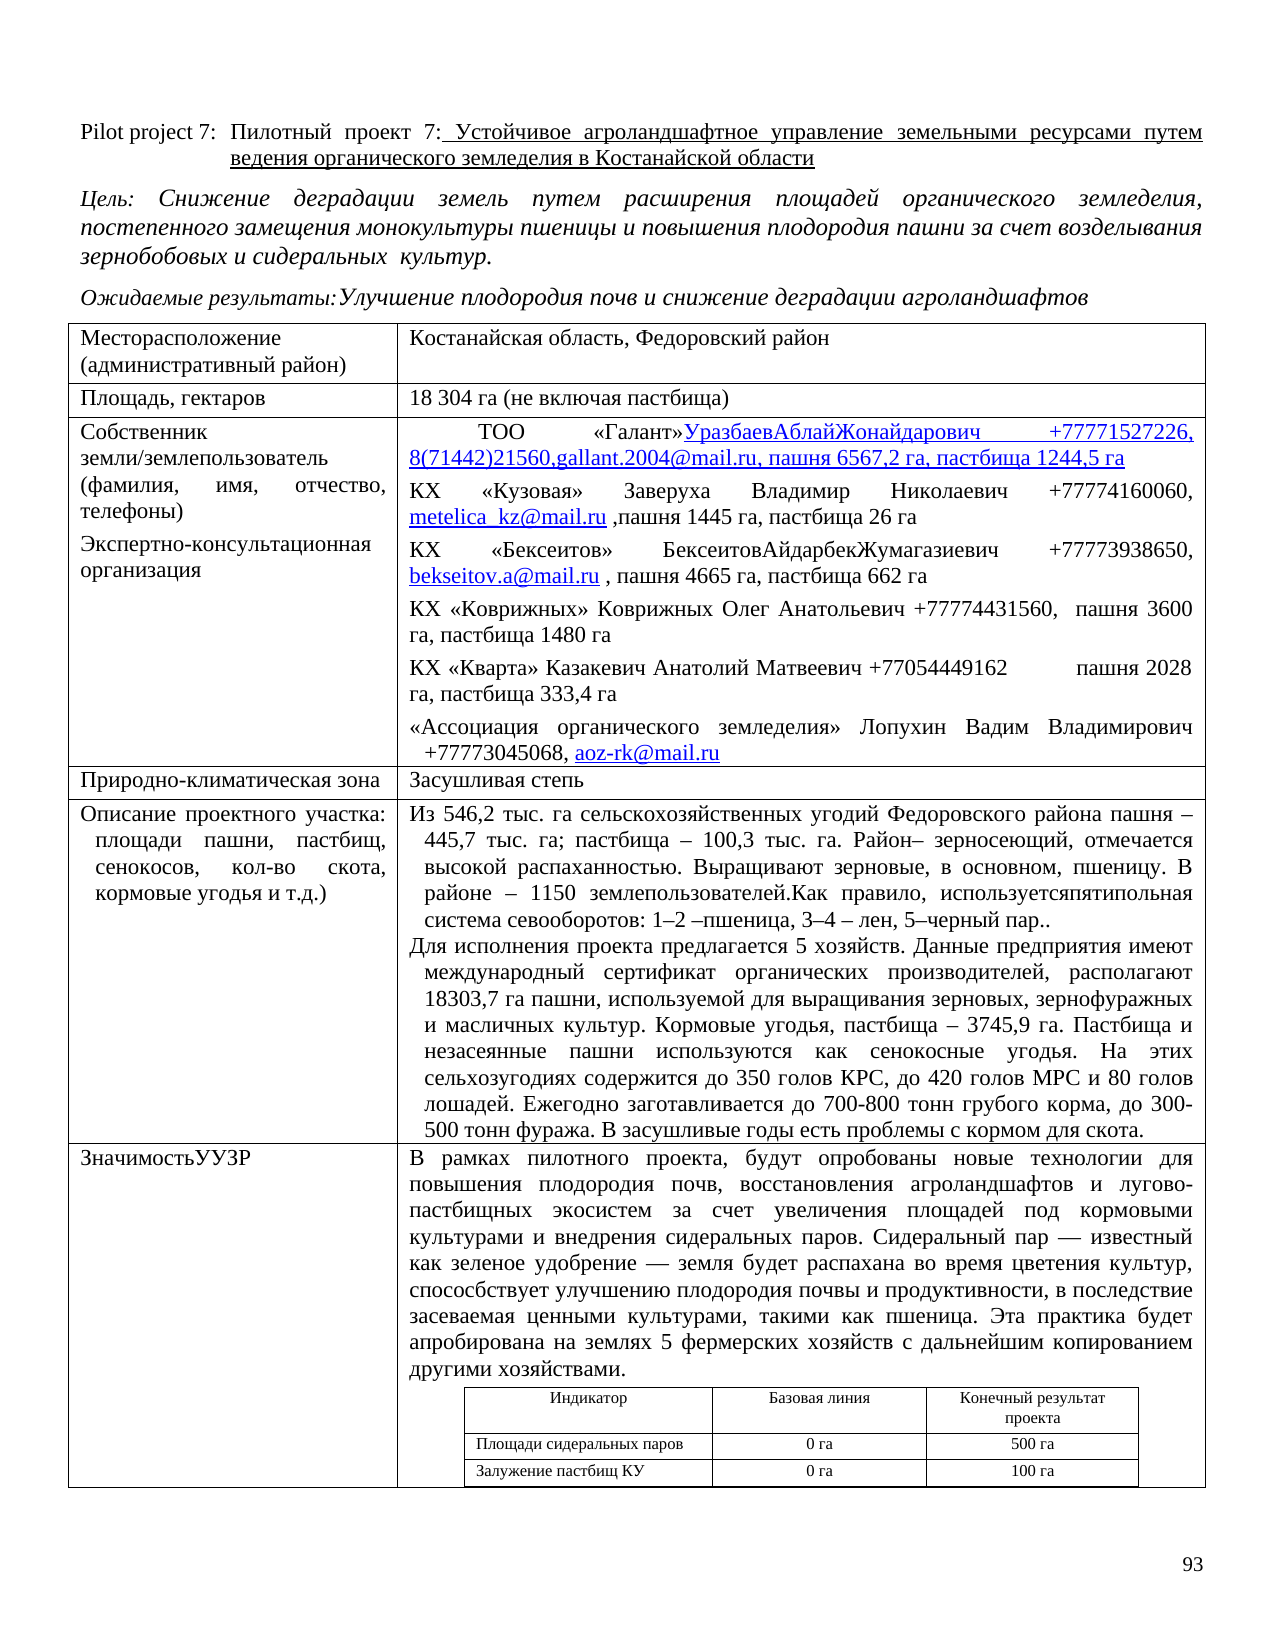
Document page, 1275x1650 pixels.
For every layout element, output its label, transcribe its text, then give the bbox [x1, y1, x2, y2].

table_cell ТОО «Галант»УразбаевАблайЖонайдарович +77771527226, 8(71442)21560,gallant.2004@mail.ru, пашня 6567,2 га, пастбища 1244,5 га КХ «Кузовая» Заверуха Владимир Николаевич +77774160060, metelica_kz@mail.ru ,пашня 1445 га, пастбища 26 га КХ «Бексеитов» БексеитовАйдарбекЖумагазиевич +77773938650, bekseitov.a@mail.ru , пашня 4665 га, пастбища 662 га КХ «Коврижных» Коврижных Олег Анатольевич +77774431560, пашня 3600 га, пастбища 1480 га КХ «Кварта» Казакевич Анатолий Матвеевич +77054449162 пашня 2028 га, пастбища 333,4 га «Ассоциация органического земледелия» Лопухин Вадим Владимирович +77773045068, aoz-rk@mail.ru [398, 418, 1205, 766]
table_cell ЗначимостьУУЗР [69, 1144, 397, 1487]
table_cell 18 304 га (не включая пастбища) [398, 384, 1205, 417]
table_header Костанайская область, Федоровский район [398, 324, 1205, 383]
table_cell Площадь, гектаров [69, 384, 397, 417]
table_cell Природно-климатическая зона [69, 767, 397, 799]
table_cell Из 546,2 тыс. га сельскохозяйственных угодий Федоровского района пашня – 445,7 тыс. га; пастбища – 100,3 тыс. га. Район– зерносеющий, отмечается высокой распаханностью. Выращивают зерновые, в основном, пшеницу. В районе – 1150 землепользователей.Как правило, используетсяпятипольная система севооборотов: 1–2 –пшеница, 3–4 – лен, 5–черный пар.. Для исполнения проекта предлагается 5 хозяйств. Данные предприятия имеют международный сертификат органических производителей, располагают 18303,7 га пашни, используемой для выращивания зерновых, зернофуражных и масличных культур. Кормовые угодья, пастбища – 3745,9 га. Пастбища и незасеянные пашни используются как сенокосные угодья. На этих сельхозугодиях содержится до 350 голов КРС, до 420 голов МРС и 80 голов лошадей. Ежегодно заготавливается до 700-800 тонн грубого корма, до 300-500 тонн фуража. В засушливые годы есть проблемы с кормом для скота. [398, 800, 1205, 1143]
text Цель: Снижение деградации земель путем расширения площадей органического земледелия, постепенного замещения монокультуры пшеницы и повышения плодородия пашни за счет возделывания зернобобовых и сидеральных культур. [80, 183, 1203, 269]
table_cell Собственник земли/землепользователь (фамилия, имя, отчество, телефоны) Экспертно-консультационная организация [69, 418, 397, 766]
text Ожидаемые результаты:Улучшение плодородия почв и снижение деградации агроландшафтов [80, 282, 1203, 311]
table_header Месторасположение (административный район) [69, 324, 397, 383]
table_cell Описание проектного участка: площади пашни, пастбищ, сенокосов, кол-во скота, кормовые угодья и т.д.) [69, 800, 397, 1143]
table_cell Засушливая степь [398, 767, 1205, 799]
subtitle Пилотный проект 7: Устойчивое агроландшафтное управление земельными ресурсами путем ведения органического земледелия в Костанайской области [80, 118, 1203, 171]
